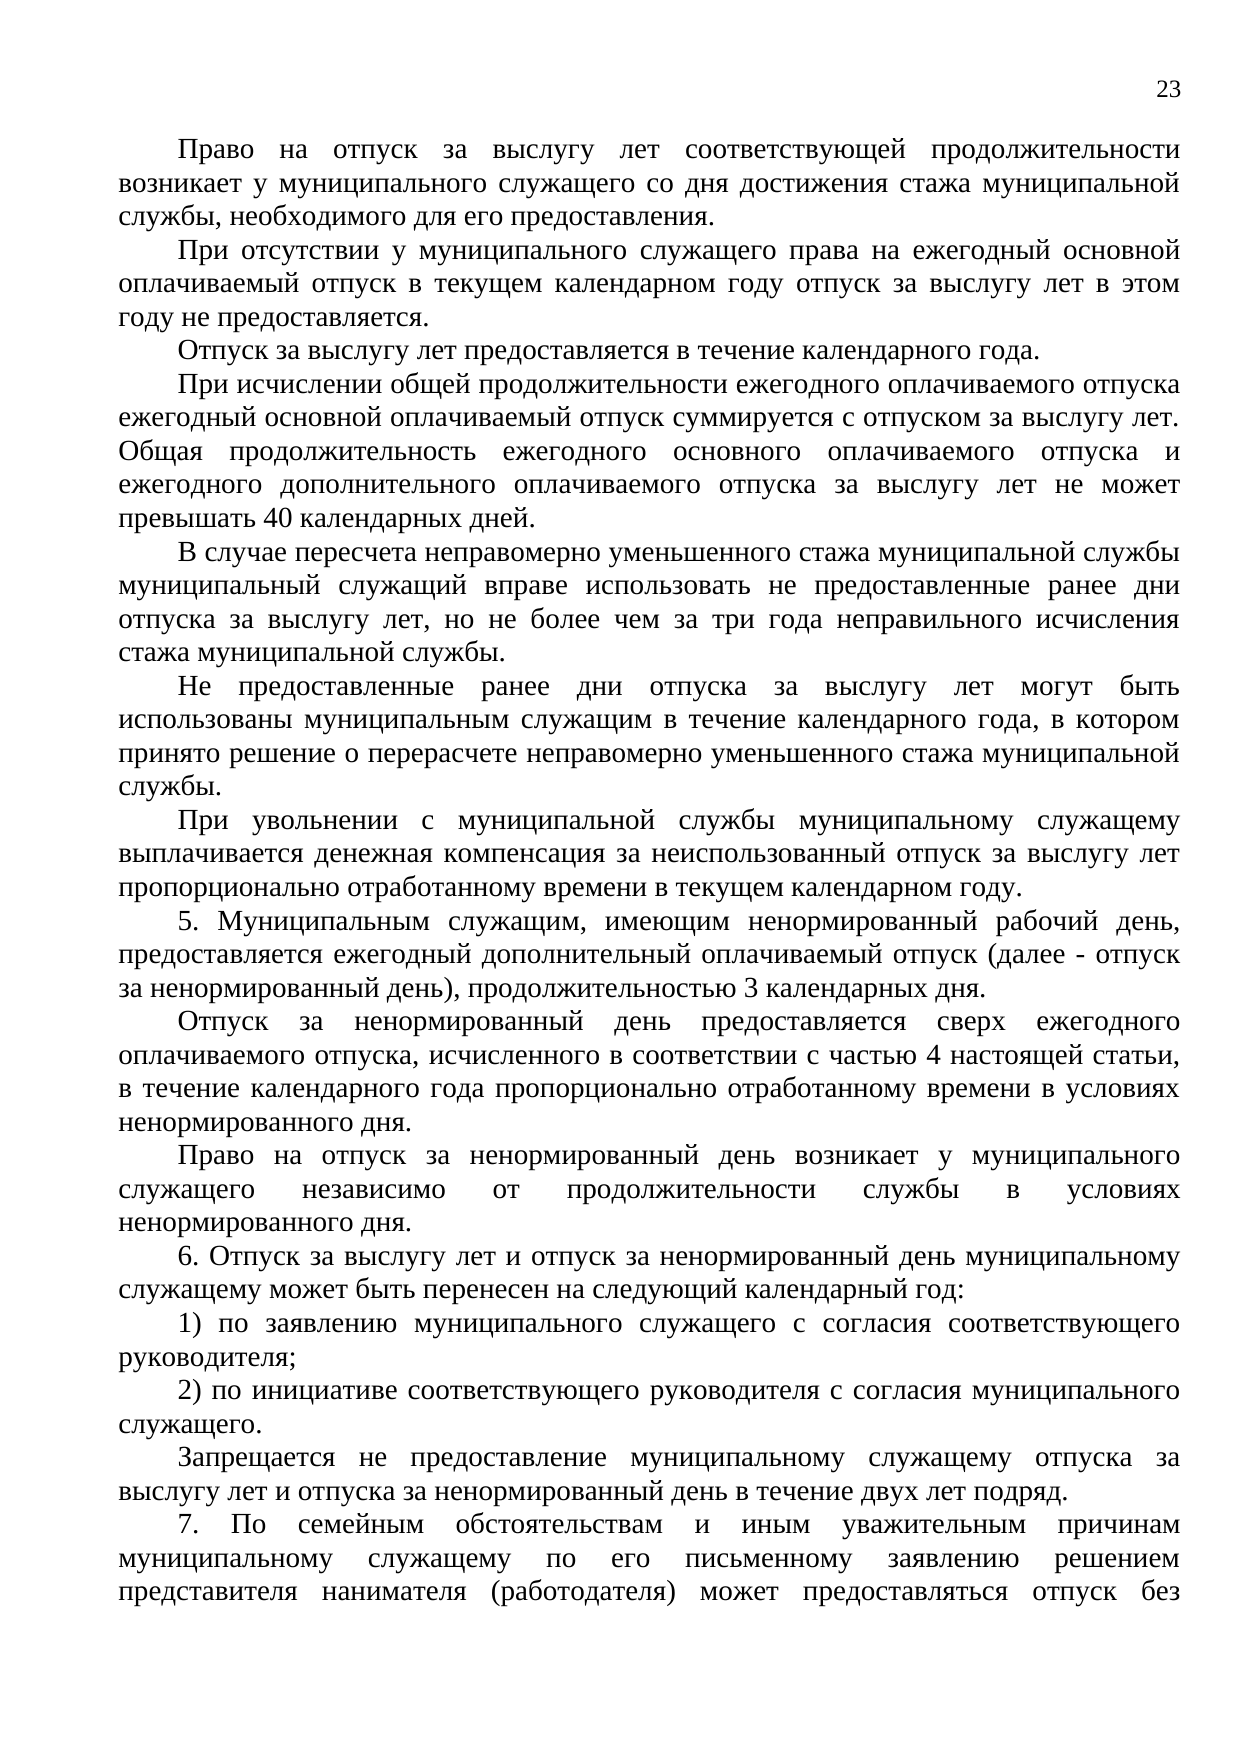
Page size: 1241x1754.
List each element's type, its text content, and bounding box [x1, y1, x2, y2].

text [118, 1506, 1181, 1607]
text При отсутствии у муниципального служащего права на ежегодный основной оплачиваемый отпуск в текущем календарном году отпуск за выслугу лет в этом году не предоставляется. [118, 232, 1181, 332]
text Право на отпуск за ненормированный день возникает у муниципального служащего независимо от продолжительности службы в условиях ненормированного дня. [118, 1137, 1181, 1238]
text Запрещается не предоставление муниципальному служащему отпуска за выслугу лет и отпуска за ненормированный день в течение двух лет подряд. [118, 1439, 1181, 1506]
text 6. Отпуск за выслугу лет и отпуск за ненормированный день муниципальному служащему может быть перенесен на следующий календарный год: [118, 1238, 1181, 1305]
text Не предоставленные ранее дни отпуска за выслугу лет могут быть использованы муниципальным служащим в течение календарного года, в котором принято решение о перерасчете неправомерно уменьшенного стажа муниципальной службы. [118, 668, 1181, 802]
text Отпуск за выслугу лет предоставляется в течение календарного года. [118, 332, 1181, 366]
text В случае пересчета неправомерно уменьшенного стажа муниципальной службы муниципальный служащий вправе использовать не предоставленные ранее дни отпуска за выслугу лет, но не более чем за три года неправильного исчисления стажа муниципальной службы. [118, 534, 1181, 668]
text 1) по заявлению муниципального служащего с согласия соответствующего руководителя; [118, 1305, 1181, 1372]
text При исчислении общей продолжительности ежегодного оплачиваемого отпуска ежегодный основной оплачиваемый отпуск суммируется с отпуском за выслугу лет. Общая продолжительность ежегодного основного оплачиваемого отпуска и ежегодного дополнительного оплачиваемого отпуска за выслугу лет не может превышать 40 календарных дней. [118, 366, 1181, 534]
text 5. Муниципальным служащим, имеющим ненормированный рабочий день, предоставляется ежегодный дополнительный оплачиваемый отпуск (далее - отпуск за ненормированный день), продолжительностью 3 календарных дня. [118, 903, 1181, 1003]
text 2) по инициативе соответствующего руководителя с согласия муниципального служащего. [118, 1372, 1181, 1439]
text Отпуск за ненормированный день предоставляется сверх ежегодного оплачиваемого отпуска, исчисленного в соответствии с частью 4 настоящей статьи, в течение календарного года пропорционально отработанному времени в условиях ненормированного дня. [118, 1003, 1181, 1137]
text Право на отпуск за выслугу лет соответствующей продолжительности возникает у муниципального служащего со дня достижения стажа муниципальной службы, необходимого для его предоставления. [118, 131, 1181, 232]
text При увольнении с муниципальной службы муниципальному служащему выплачивается денежная компенсация за неиспользованный отпуск за выслугу лет пропорционально отработанному времени в текущем календарном году. [118, 802, 1181, 903]
